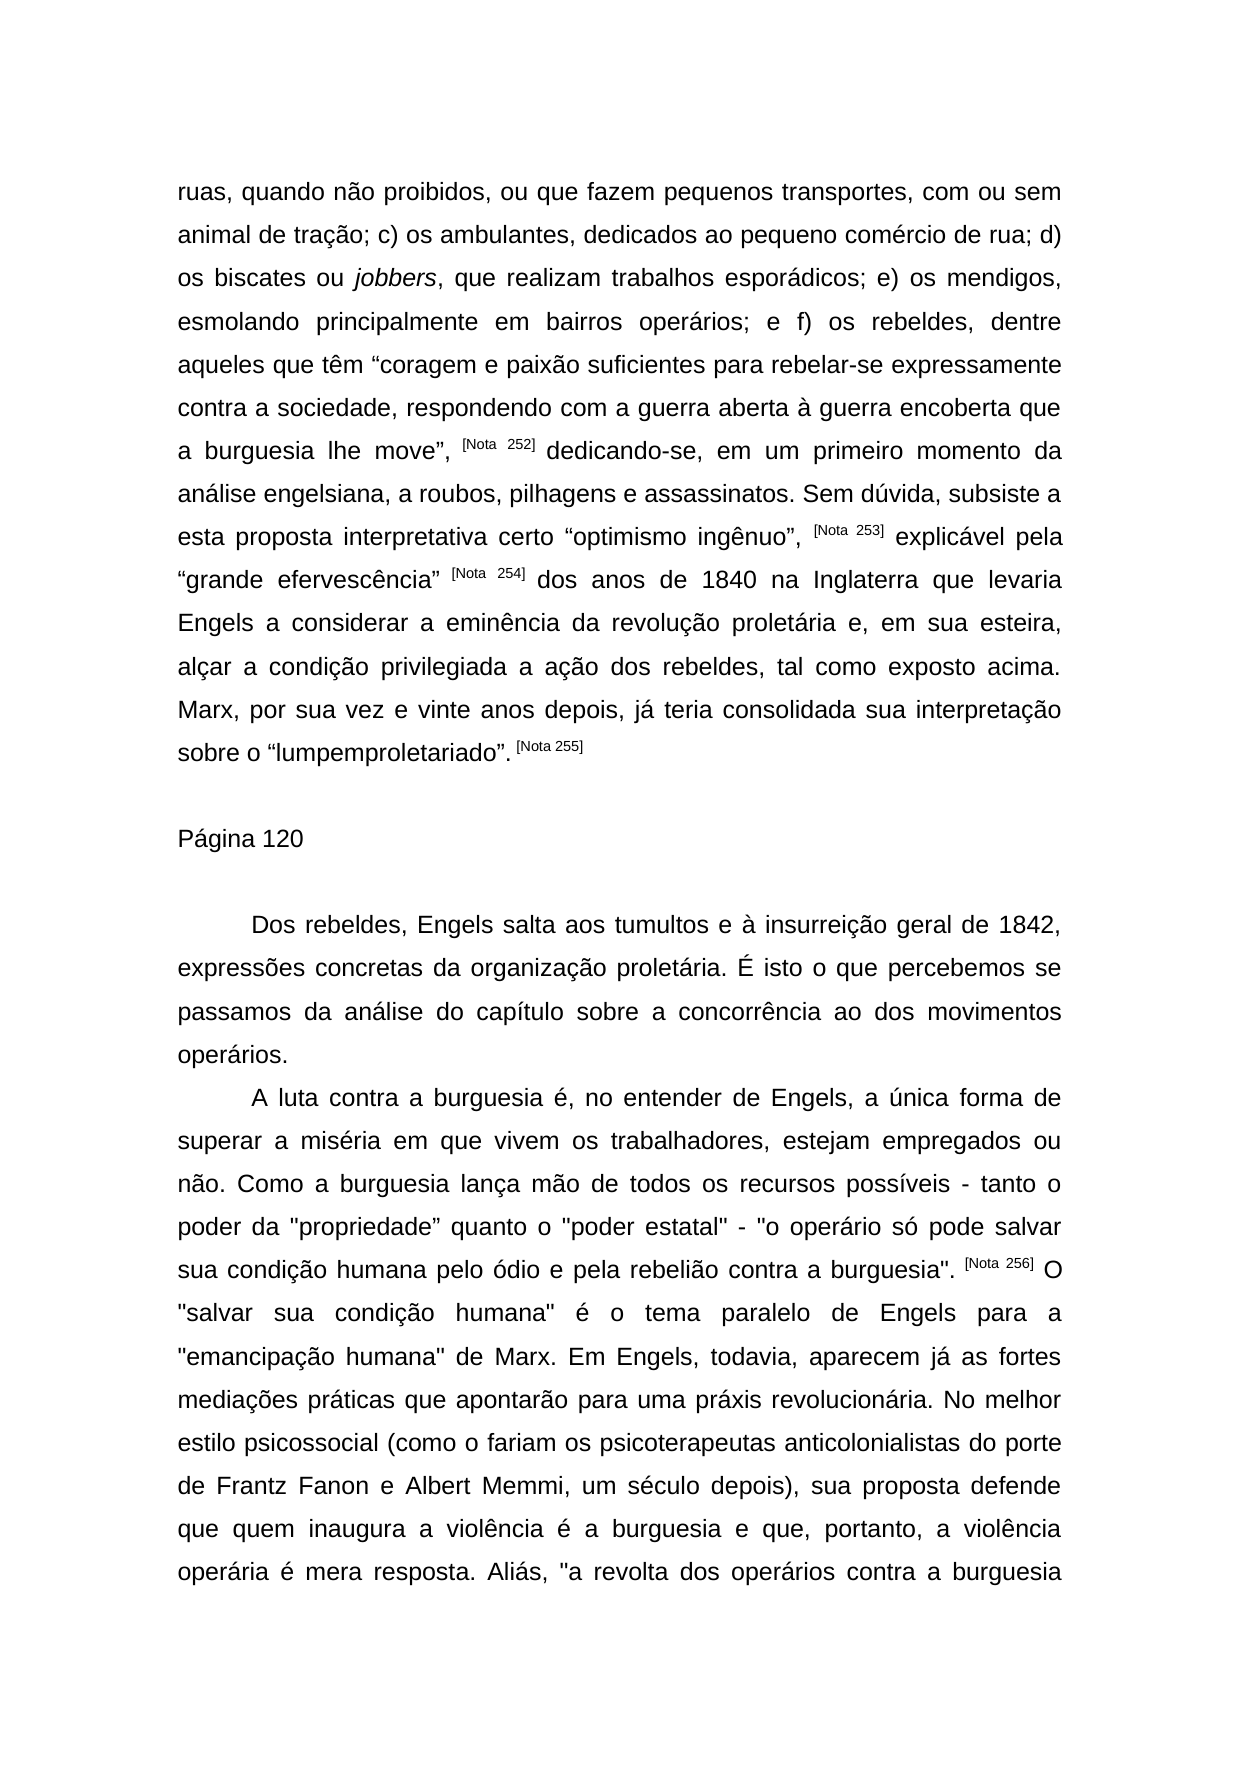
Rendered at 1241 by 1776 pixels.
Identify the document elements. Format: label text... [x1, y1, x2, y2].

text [177, 177, 1063, 767]
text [177, 1083, 1063, 1586]
text Dos rebeldes, Engels salta aos tumultos e à insurreição geral de 1842, expressões concretas da organização proletária. É isto o que percebemos se passamos da análise do capítulo sobre a concorrência ao dos movimentos operários. [177, 910, 1063, 1068]
text Página 120 [177, 824, 1063, 853]
